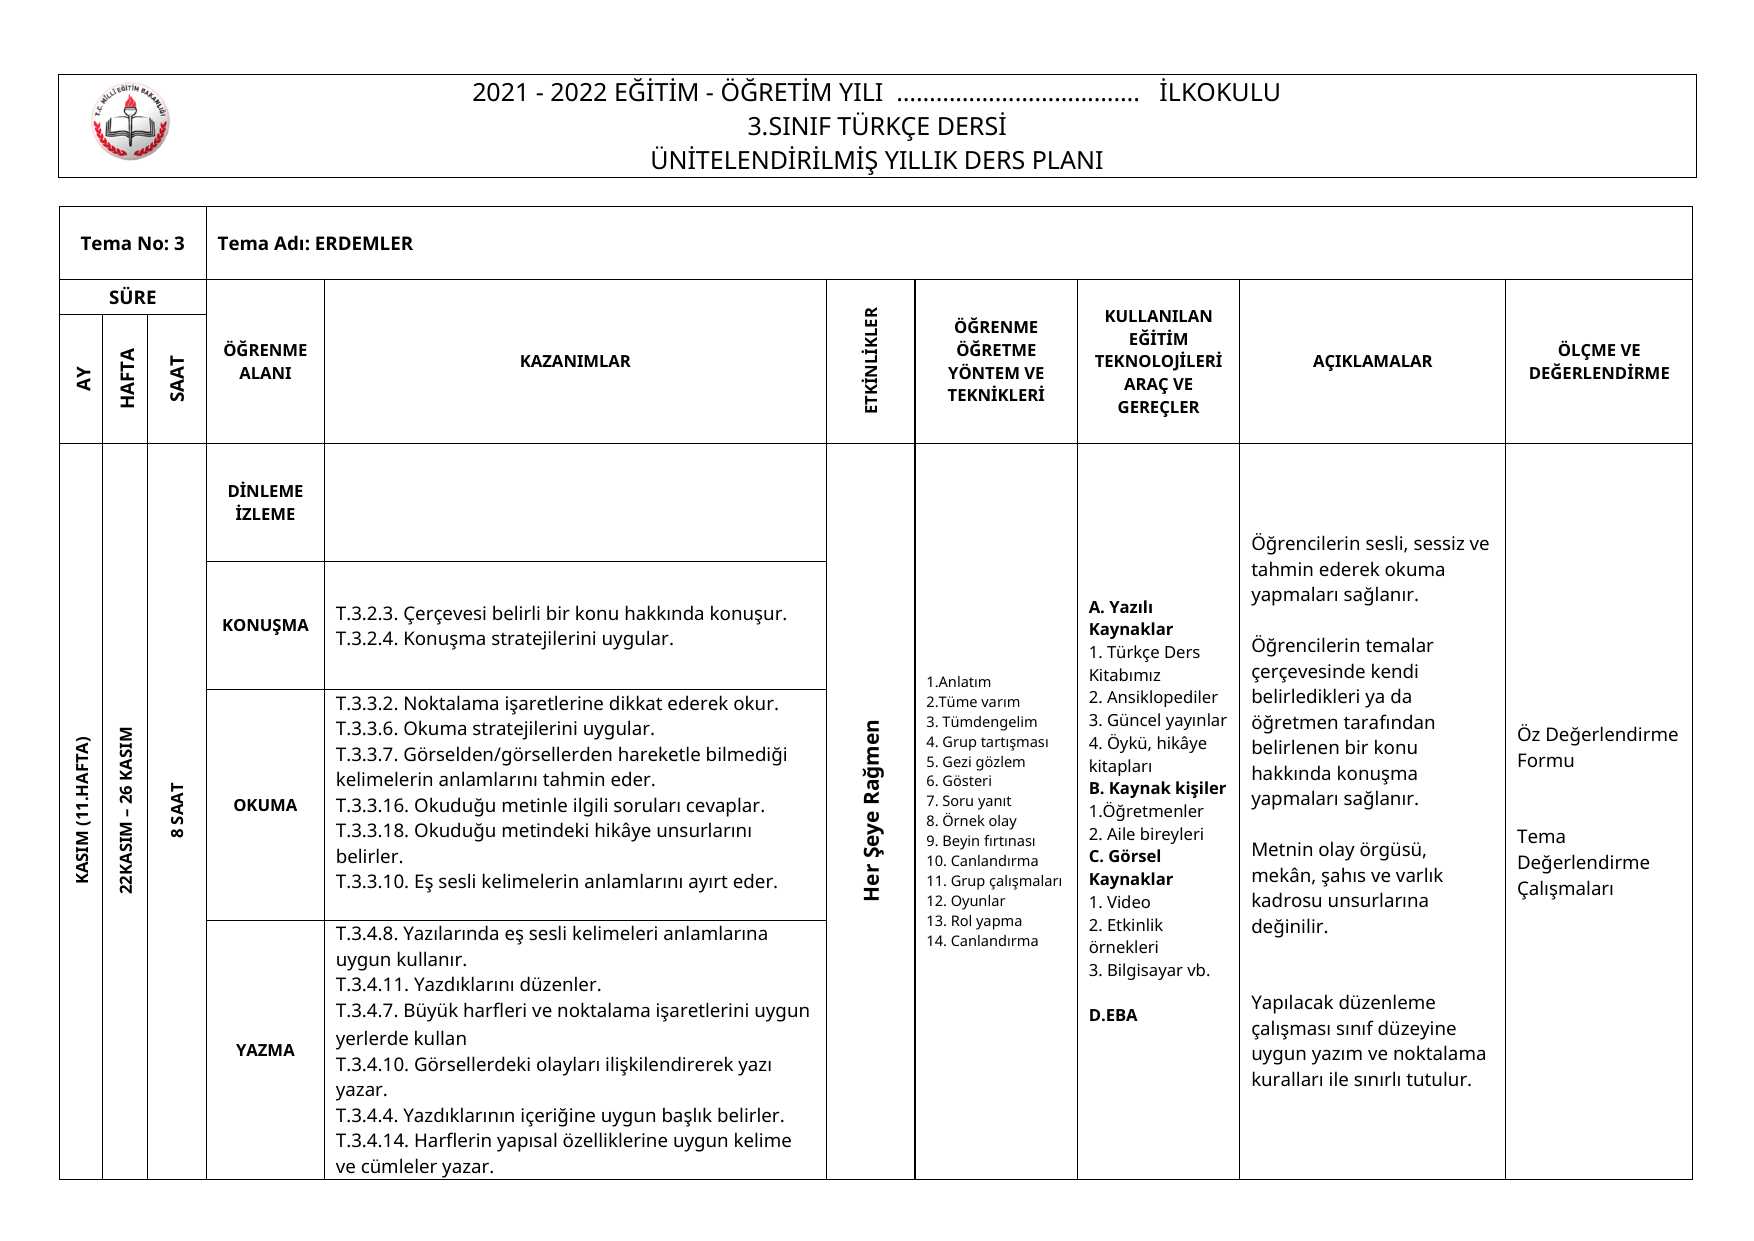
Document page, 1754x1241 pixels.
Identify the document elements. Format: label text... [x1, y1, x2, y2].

table_cell KAZANIMLAR [325, 280, 826, 443]
picture [85, 77, 175, 167]
table_cell AÇIKLAMALAR [1240, 280, 1505, 443]
table_cell Her Şeye Rağmen [827, 444, 914, 1178]
table_cell T.3.2.3. Çerçevesi belirli bir konu hakkında konuşur. T.3.2.4. Konuşma stratejilerini uygular. [325, 562, 826, 689]
table_cell KONUŞMA [207, 562, 324, 689]
table_cell ÖLÇME VE DEĞERLENDİRME [1506, 280, 1692, 443]
table_header Tema No: 3 [60, 207, 206, 279]
table_cell OKUMA [207, 690, 324, 920]
table_cell Öğrencilerin sesli, sessiz ve tahmin ederek okuma yapmaları sağlanır. Öğrencilerin temalar çerçevesinde kendi belirledikleri ya da öğretmen tarafından belirlenen bir konu hakkında konuşma yapmaları sağlanır. Metnin olay örgüsü, mekân, şahıs ve varlık kadrosu unsurlarına değinilir. Yapılacak düzenleme çalışması sınıf düzeyine uygun yazım ve noktalama kuralları ile sınırlı tutulur. [1240, 444, 1505, 1178]
table_cell A. Yazılı Kaynaklar 1. Türkçe Ders Kitabımız 2. Ansiklopediler 3. Güncel yayınlar 4. Öykü, hikâye kitapları B. Kaynak kişiler 1.Öğretmenler 2. Aile bireyleri C. Görsel Kaynaklar 1. Video 2. Etkinlik örnekleri 3. Bilgisayar vb. D.EBA [1078, 444, 1239, 1178]
table_cell T.3.4.8. Yazılarında eş sesli kelimeleri anlamlarına uygun kullanır. T.3.4.11. Yazdıklarını düzenler. T.3.4.7. Büyük harfleri ve noktalama işaretlerini uygun yerlerde kullan T.3.4.10. Görsellerdeki olayları ilişkilendirerek yazı yazar. T.3.4.4. Yazdıklarının içeriğine uygun başlık belirler. T.3.4.14. Harflerin yapısal özelliklerine uygun kelime ve cümleler yazar. [325, 921, 826, 1178]
table_cell SAAT [148, 315, 206, 443]
table_cell SÜRE [60, 280, 206, 314]
table_cell HAFTA [103, 315, 147, 443]
table_cell AY [60, 315, 102, 443]
table_cell Öz Değerlendirme Formu Tema Değerlendirme Çalışmaları [1506, 444, 1692, 1178]
table_cell ÖĞRENME ALANI [207, 280, 324, 443]
table_cell YAZMA [207, 921, 324, 1178]
table_cell 8 SAAT [148, 444, 206, 1178]
table_cell 1.Anlatım 2.Tüme varım 3. Tümdengelim 4. Grup tartışması 5. Gezi gözlem 6. Gösteri 7. Soru yanıt 8. Örnek olay 9. Beyin fırtınası 10. Canlandırma 11. Grup çalışmaları 12. Oyunlar 13. Rol yapma 14. Canlandırma [916, 444, 1077, 1178]
table_cell KULLANILAN EĞİTİM TEKNOLOJİLERİ ARAÇ VE GEREÇLER [1078, 280, 1239, 443]
table_header Tema Adı: ERDEMLER [207, 207, 1692, 279]
table_cell 22KASIM – 26 KASIM [103, 444, 147, 1178]
table_cell T.3.3.2. Noktalama işaretlerine dikkat ederek okur. T.3.3.6. Okuma stratejilerini uygular. T.3.3.7. Görselden/görsellerden hareketle bilmediği kelimelerin anlamlarını tahmin eder. T.3.3.16. Okuduğu metinle ilgili soruları cevaplar. T.3.3.18. Okuduğu metindeki hikâye unsurlarını belirler. T.3.3.10. Eş sesli kelimelerin anlamlarını ayırt eder. [325, 690, 826, 920]
table_cell ETKİNLİKLER [827, 280, 914, 443]
table_cell KASIM (11.HAFTA) [60, 444, 102, 1178]
table_cell [325, 444, 826, 561]
table_cell ÖĞRENME ÖĞRETME YÖNTEM VE TEKNİKLERİ [916, 280, 1077, 443]
table_cell DİNLEME İZLEME [207, 444, 324, 561]
